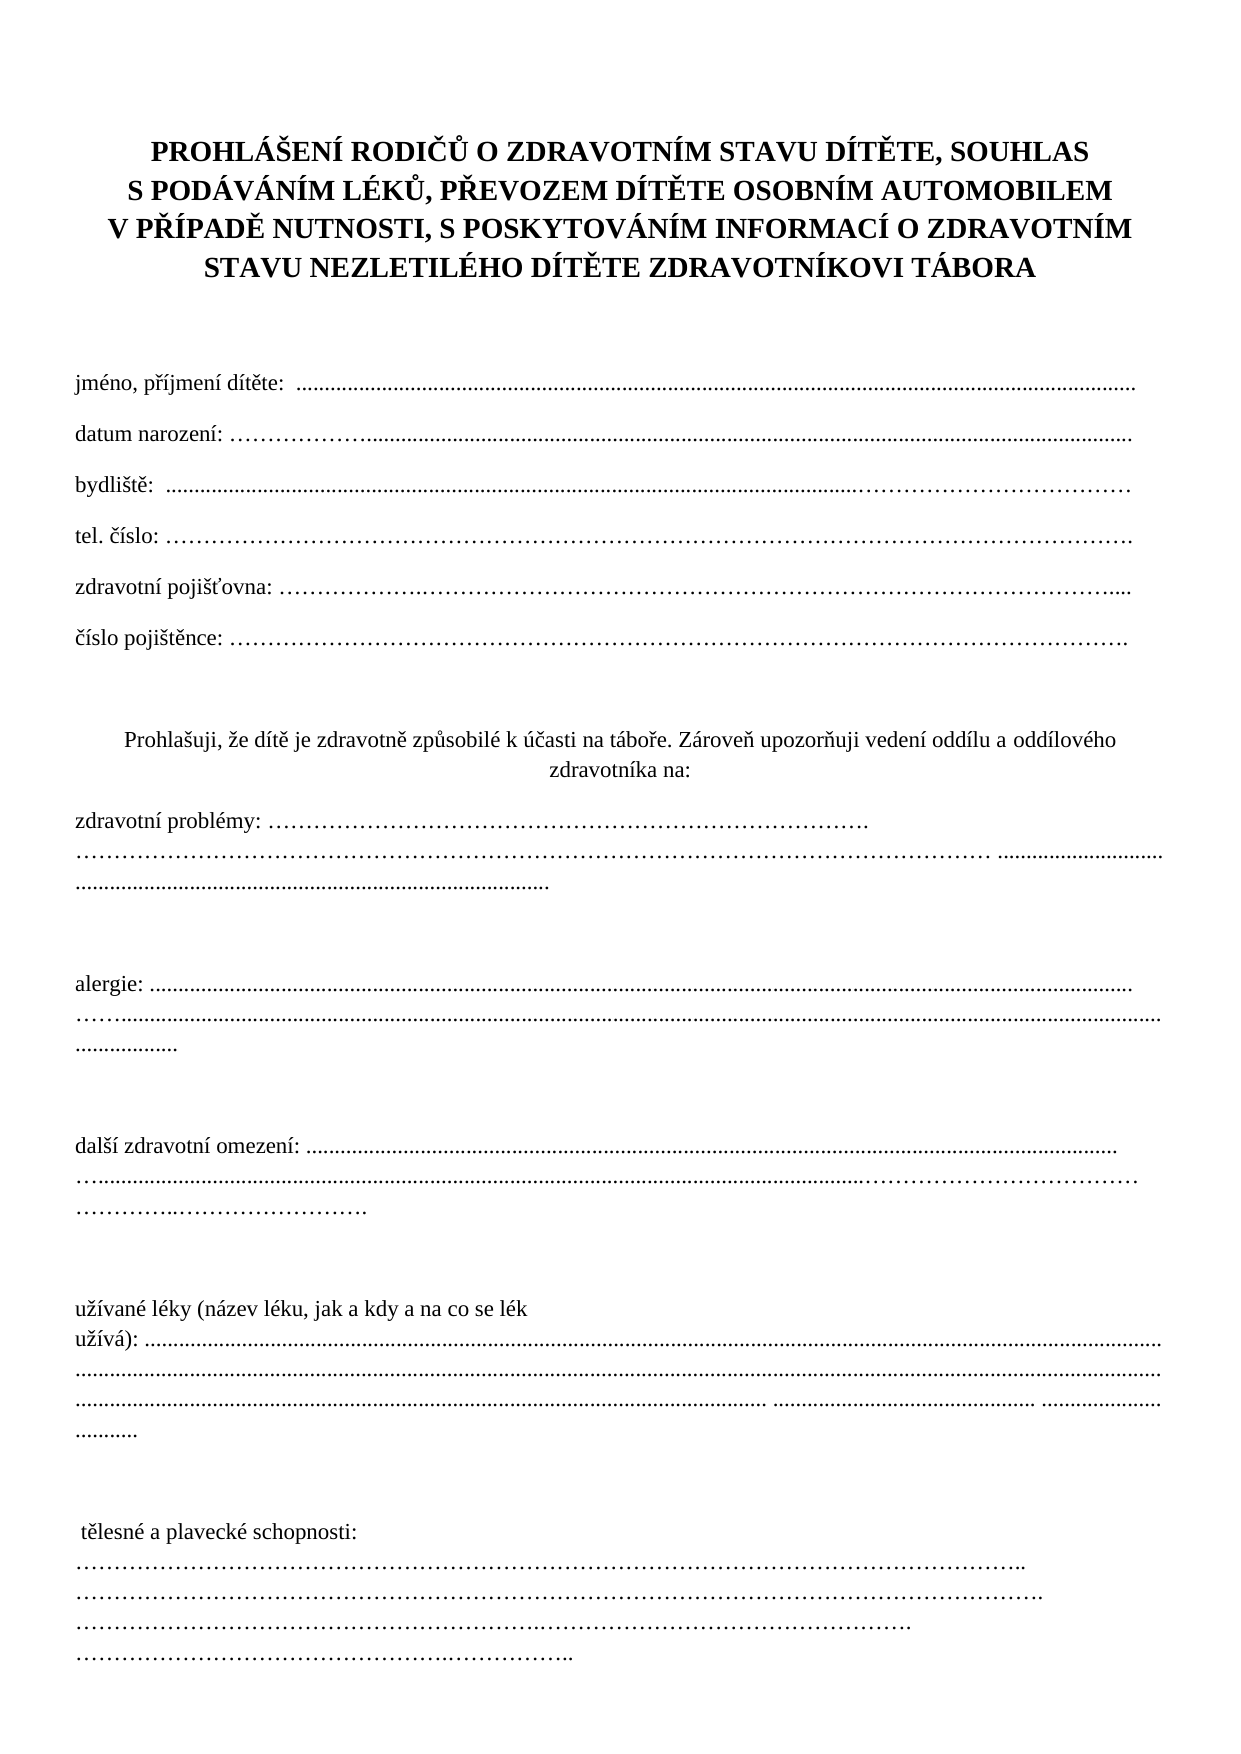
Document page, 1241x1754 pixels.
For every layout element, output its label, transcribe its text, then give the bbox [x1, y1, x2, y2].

text alergie: ............................................................................................................................................................................……........................................................................................................................................................................................................ [75, 970, 1165, 1057]
text zdravotní problémy: …………………………………………………………………….………………………………………………………………………………………………………… ................................................................................................................ [75, 807, 1165, 894]
text Prohlašuji, že dítě je zdravotně způsobilé k účasti na táboře. Zároveň upozorňuji vedení oddílu a oddílového zdravotníka na: [75, 726, 1165, 783]
text PROHLÁŠENÍ RODIČŮ O ZDRAVOTNÍM STAVU DÍTĚTE, SOUHLAS S PODÁVÁNÍM LÉKŮ, PŘEVOZEM DÍTĚTE OSOBNÍM AUTOMOBILEM V PŘÍPADĚ NUTNOSTI, S POSKYTOVÁNÍM INFORMACÍ O ZDRAVOTNÍM STAVU NEZLETILÉHO DÍTĚTE ZDRAVOTNÍKOVI TÁBORA [75, 134, 1165, 283]
text užívané léky (název léku, jak a kdy a na co se lék užívá): ......................................................................................................................................................................................................................................................................................................................................................................................................................................................................................................... .............................................. ................................ [75, 1295, 1165, 1442]
text další zdravotní omezení: ..............................................................................................................................................…......................................................................................................................................……………………………… …………..……………………. [75, 1132, 1165, 1219]
text jméno, příjmení dítěte: ................................................................................................................................................... [75, 369, 1165, 395]
text zdravotní pojišťovna: ……………….……………………………………………………………………………….... [75, 573, 1165, 599]
text tělesné a plavecké schopnosti: ……………………………………………………………………………………………………………..……………………………………………………………………………………………………………….…………………………………………………….………………………………………….………………………………………….…………….. [75, 1518, 1165, 1665]
text datum narození: ………………...................................................................................................................................... [75, 420, 1165, 446]
text tel. číslo: ………………………………………………………………………………………………………………. [75, 522, 1165, 548]
text číslo pojištěnce: ………………………………………………………………………………………………………. [75, 624, 1165, 650]
text bydliště: .........................................................................................................................……………………………… [75, 471, 1165, 497]
